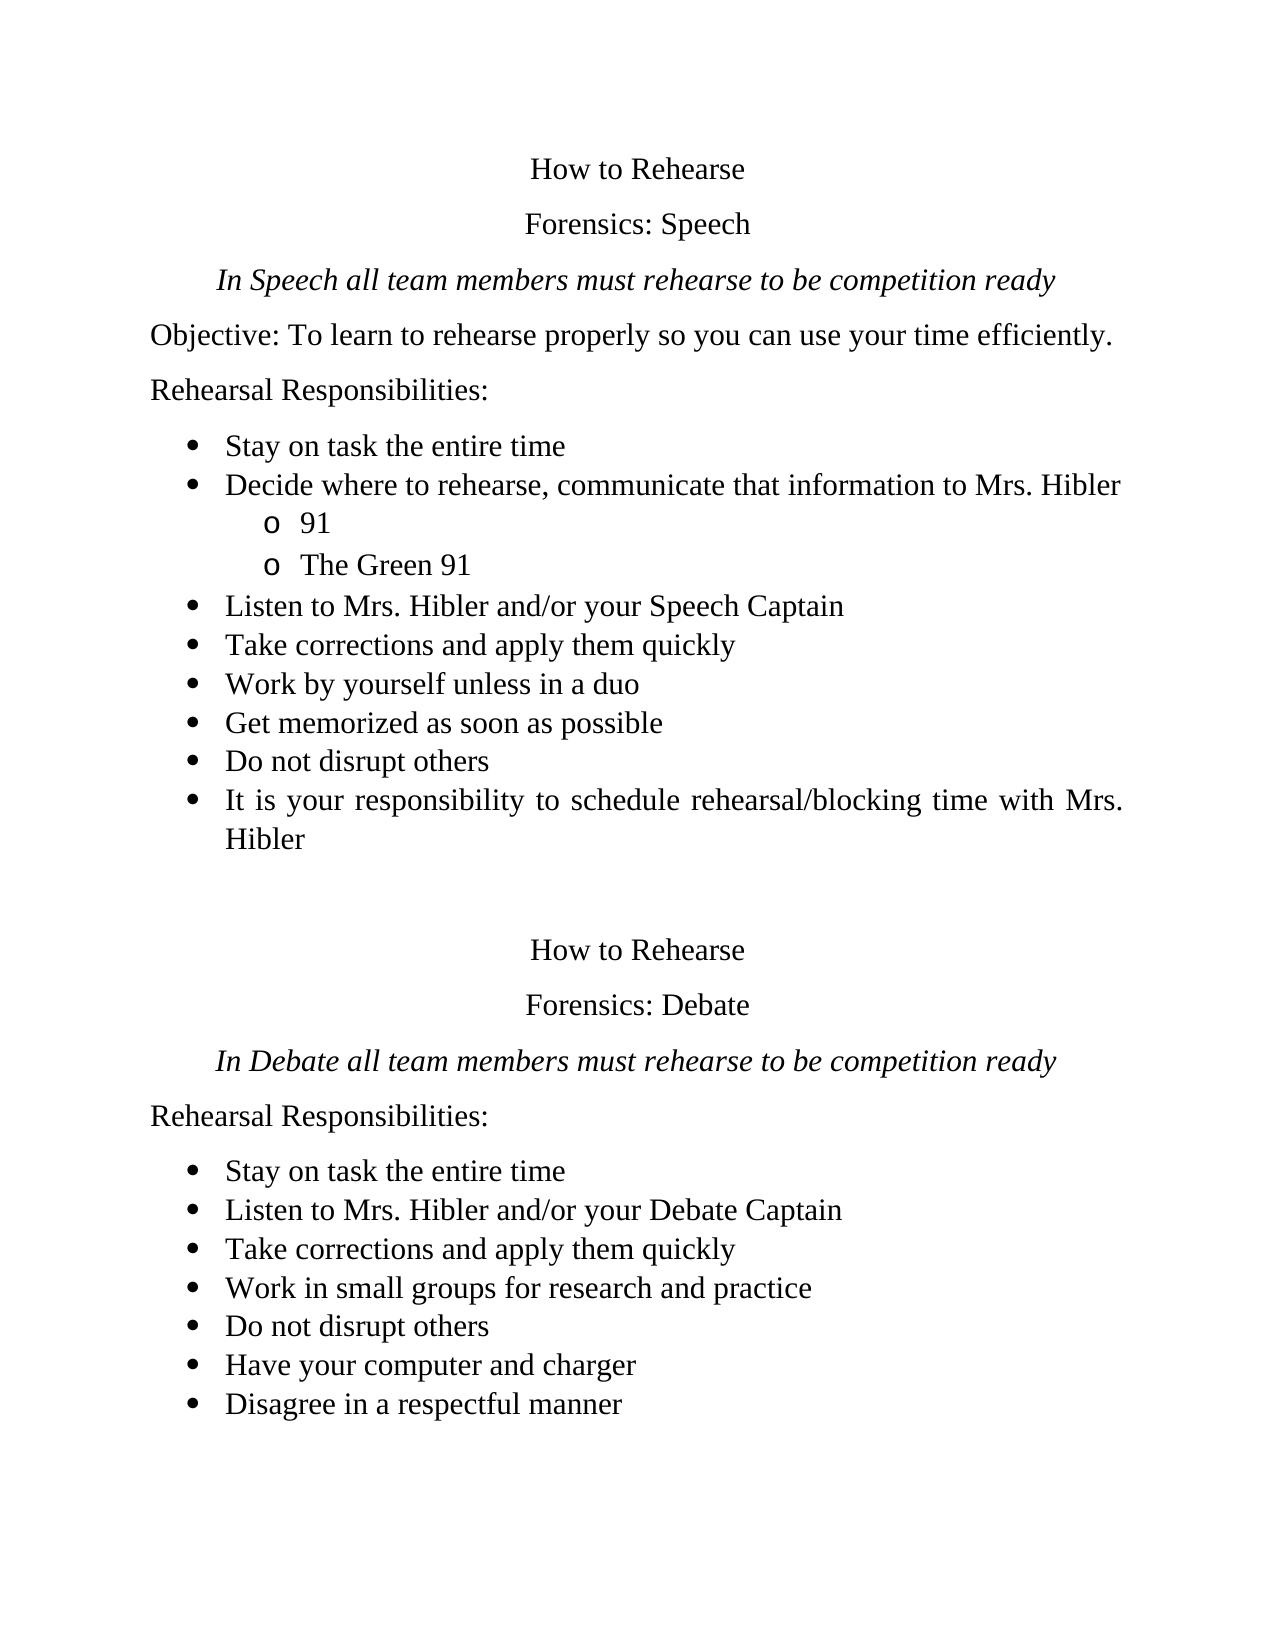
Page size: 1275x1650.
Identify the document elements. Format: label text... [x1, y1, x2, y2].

text In Debate all team members must rehearse to be competition ready [150, 1042, 1125, 1078]
list Work by yourself unless in a duo [187, 665, 1125, 701]
text Forensics: Debate [150, 986, 1125, 1022]
text How to Rehearse [150, 931, 1125, 967]
list Do not disrupt others [187, 1308, 1125, 1344]
list Have your computer and charger [187, 1346, 1125, 1382]
list 91 [262, 504, 1125, 543]
list Take corrections and apply them quickly [187, 626, 1125, 662]
text Forensics: Speech [150, 205, 1125, 241]
list The Green 91 [262, 546, 1125, 585]
list Disagree in a respectful manner [187, 1385, 1125, 1421]
text Rehearsal Responsibilities: [150, 372, 1125, 408]
list Take corrections and apply them quickly [187, 1230, 1125, 1266]
list Decide where to rehearse, communicate that information to Mrs. Hibler [187, 466, 1125, 502]
text In Speech all team members must rehearse to be competition ready [150, 261, 1125, 297]
list Listen to Mrs. Hibler and/or your Speech Captain [187, 588, 1125, 624]
list Stay on task the entire time [187, 1153, 1125, 1189]
text Objective: To learn to rehearse properly so you can use your time efficiently. [150, 316, 1125, 352]
list Stay on task the entire time [187, 427, 1125, 463]
list Do not disrupt others [187, 743, 1125, 779]
list Listen to Mrs. Hibler and/or your Debate Captain [187, 1191, 1125, 1227]
list Get memorized as soon as possible [187, 704, 1125, 740]
list It is your responsibility to schedule rehearsal/blocking time with Mrs. Hibler [187, 781, 1125, 856]
text Rehearsal Responsibilities: [150, 1097, 1125, 1133]
list Work in small groups for research and practice [187, 1269, 1125, 1305]
text How to Rehearse [150, 150, 1125, 186]
